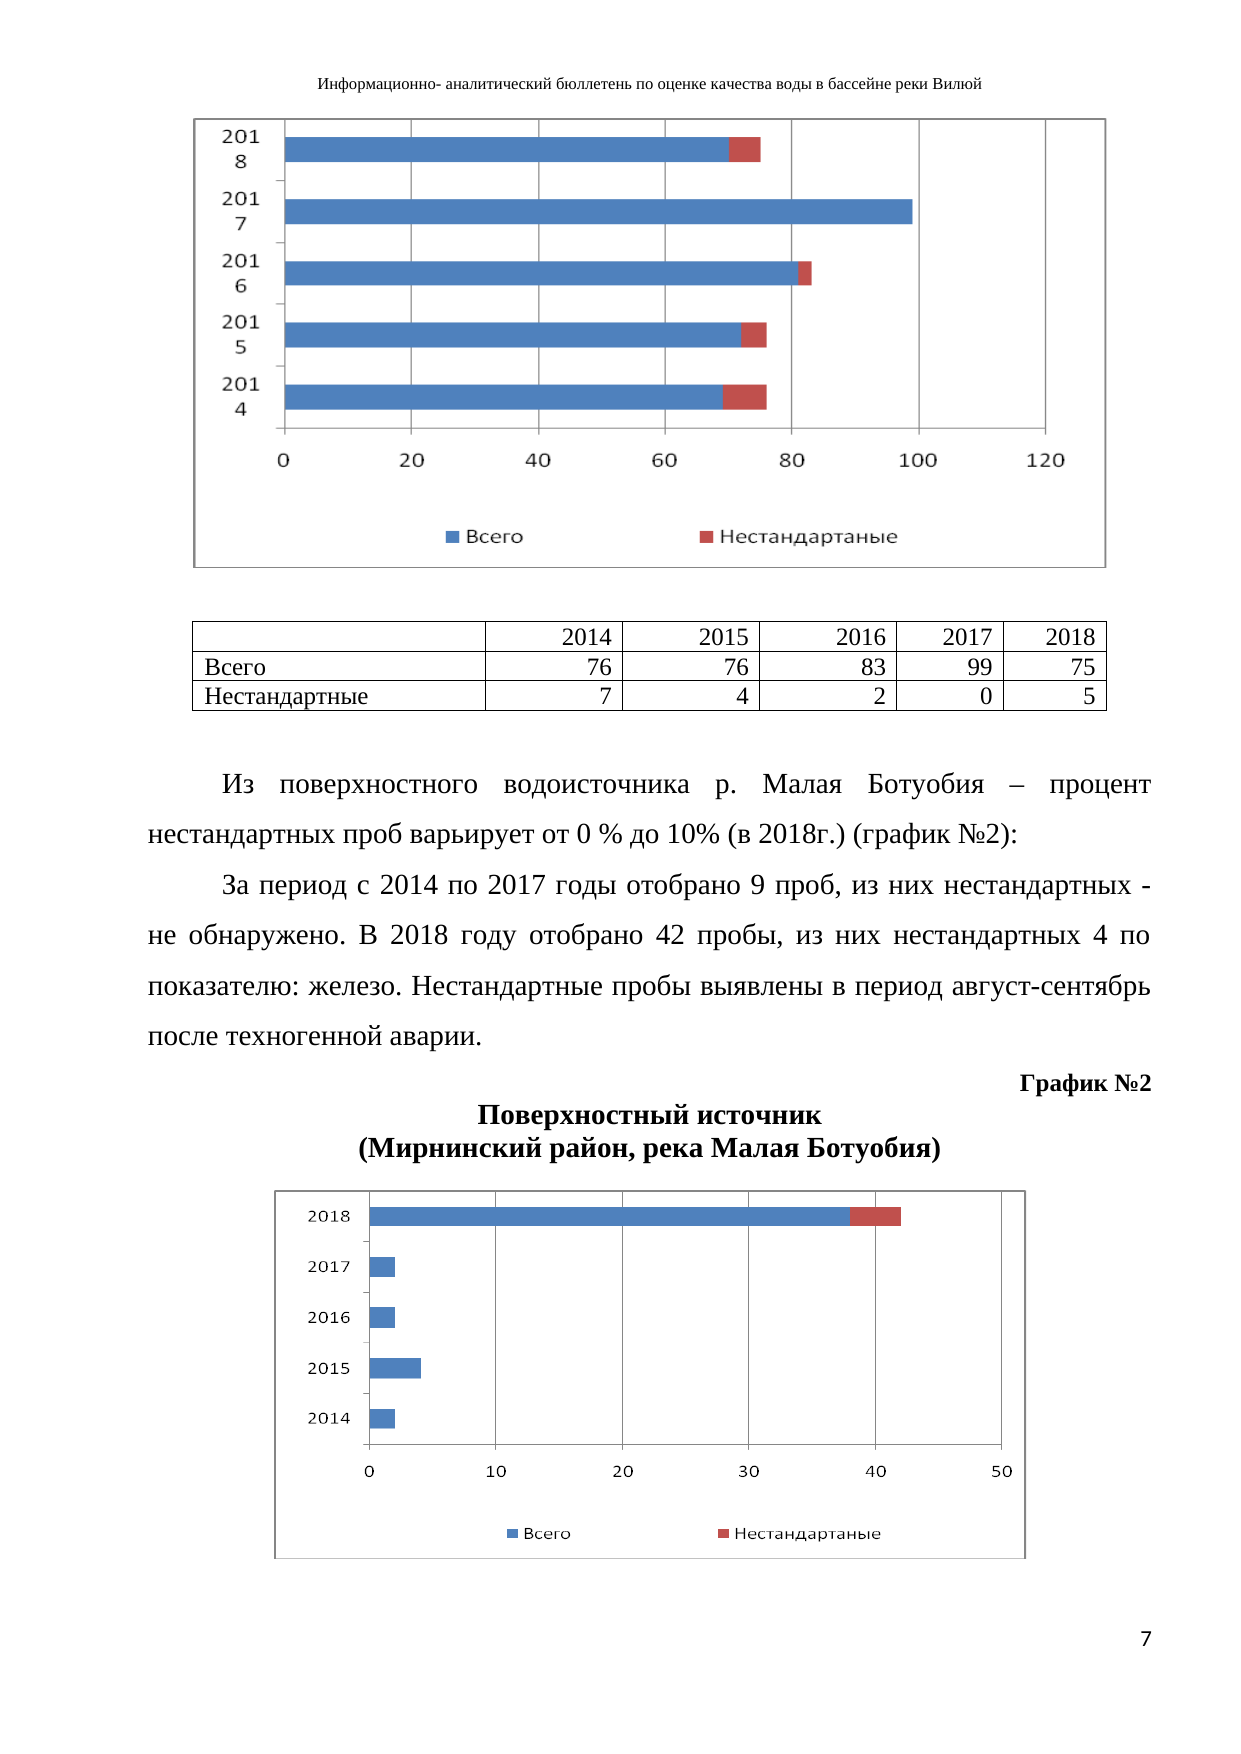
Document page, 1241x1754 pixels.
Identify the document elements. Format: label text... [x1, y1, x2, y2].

table_cell 83 [760, 652, 896, 680]
table_header 2014 [486, 622, 622, 651]
table_header 2018 [1004, 622, 1106, 651]
text (Мирнинский район, река Малая Ботуобия) [148, 1131, 1152, 1164]
text График №2 [148, 1068, 1152, 1097]
table_cell 76 [486, 652, 622, 680]
table_cell Всего [193, 652, 485, 680]
table_cell 0 [897, 681, 1003, 710]
picture [192, 118, 1107, 568]
table_cell 4 [623, 681, 759, 710]
table_header 2015 [623, 622, 759, 651]
text Поверхностный источник [148, 1097, 1152, 1131]
table_cell 7 [486, 681, 622, 710]
table_cell 76 [623, 652, 759, 680]
text За период с 2014 по 2017 годы отобрано 9 проб, из них нестандартных - не обнаружено. В 2018 году отобрано 42 пробы, из них нестандартных 4 по показателю: железо. Нестандартные пробы выявлены в период август-сентябрь после техногенной аварии. [148, 867, 1152, 1051]
table_cell 99 [897, 652, 1003, 680]
table_cell 75 [1004, 652, 1106, 680]
table_header 2017 [897, 622, 1003, 651]
text Из поверхностного водоисточника р. Малая Ботуобия – процент нестандартных проб варьирует от 0 % до 10% (в 2018г.) (график №2): [148, 766, 1152, 850]
table_cell 2 [760, 681, 896, 710]
table_header 2016 [760, 622, 896, 651]
table_cell 5 [1004, 681, 1106, 710]
table_cell Нестандартные [193, 681, 485, 710]
picture [273, 1190, 1027, 1559]
table_header [193, 622, 485, 651]
